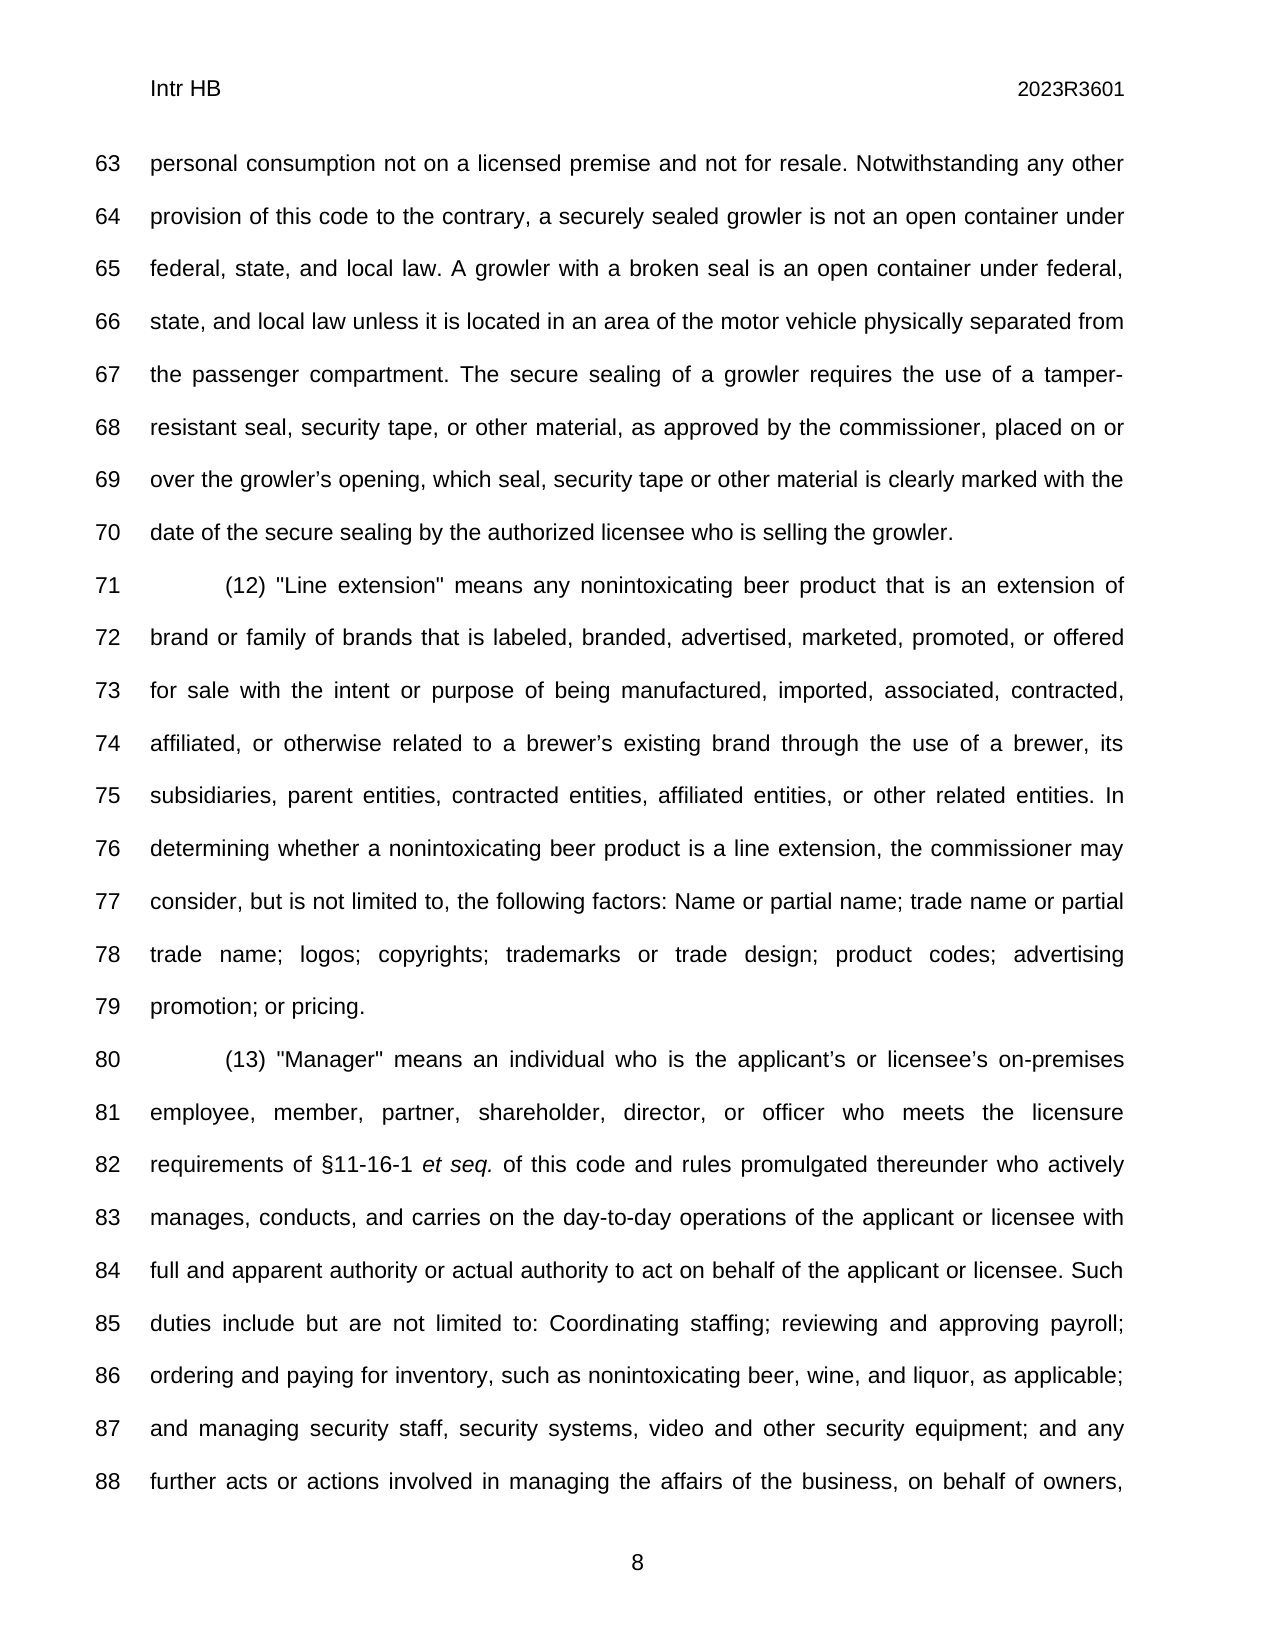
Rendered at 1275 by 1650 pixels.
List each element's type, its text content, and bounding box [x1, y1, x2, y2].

text (12) "Line extension" means any nonintoxicating beer product that is an extension of brand or family of brands that is labeled, branded, advertised, marketed, promoted, or offered for sale with the intent or purpose of being manufactured, imported, associated, contracted, affiliated, or otherwise related to a brewer’s existing brand through the use of a brewer, its subsidiaries, parent entities, contracted entities, affiliated entities, or other related entities. In determining whether a nonintoxicating beer product is a line extension, the commissioner may consider, but is not limited to, the following factors: Name or partial name; trade name or partial trade name; logos; copyrights; trademarks or trade design; product codes; advertising promotion; or pricing. [150, 572, 1125, 1020]
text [150, 150, 1125, 545]
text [150, 1046, 1125, 1494]
